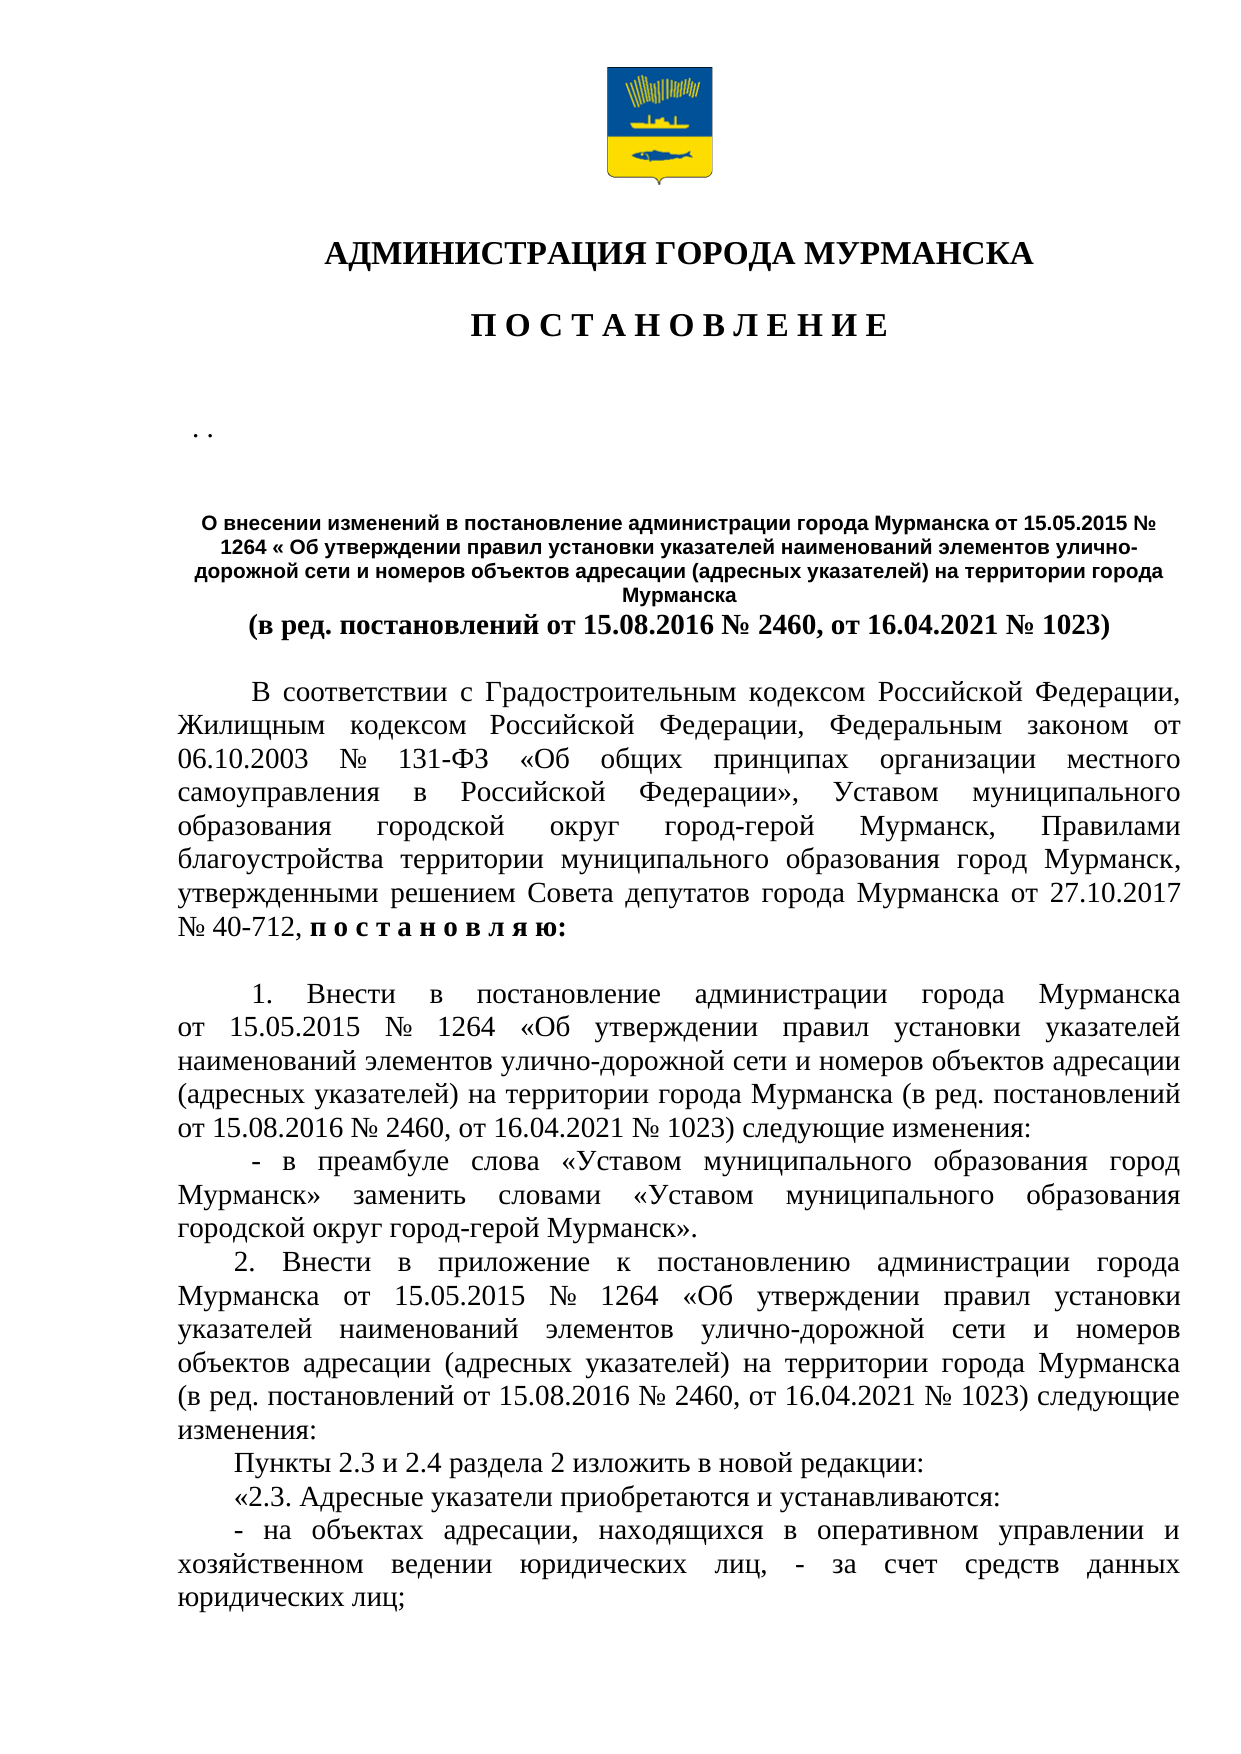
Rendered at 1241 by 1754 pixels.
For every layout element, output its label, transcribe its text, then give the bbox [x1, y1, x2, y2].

text «2.3. Адресные указатели приобретаются и устанавливаются: [177, 1479, 1181, 1512]
text П О С Т А Н О В Л Е Н И Е [177, 305, 1181, 343]
text АДМИНИСТРАЦИЯ ГОРОДА МУРМАНСКА [177, 233, 1181, 271]
picture [607, 67, 713, 185]
text Пункты 2.3 и 2.4 раздела 2 изложить в новой редакции: [177, 1445, 1181, 1479]
text - в преамбуле слова «Уставом муниципального образования город Мурманск» заменить словами «Уставом муниципального образования городской округ город-герой Мурманск». [177, 1143, 1181, 1244]
text 2. Внести в приложение к постановлению администрации города Мурманска от 15.05.2015 № 1264 «Об утверждении правил установки указателей наименований элементов улично-дорожной сети и номеров объектов адресации (адресных указателей) на территории города Мурманска (в ред. постановлений от 15.08.2016 № 2460, от 16.04.2021 № 1023) следующие изменения: [177, 1244, 1181, 1445]
text - на объектах адресации, находящихся в оперативном управлении и хозяйственном ведении юридических лиц, - за счет средств данных юридических лиц; [177, 1512, 1181, 1613]
text . . [177, 410, 1181, 444]
title 1. Внести в постановление администрации города Мурманска от 15.05.2015 № 1264 «Об утверждении правил установки указателей наименований элементов улично-дорожной сети и номеров объектов адресации (адресных указателей) на территории города Мурманска (в ред. постановлений от 15.08.2016 № 2460, от 16.04.2021 № 1023) следующие изменения: [177, 976, 1181, 1143]
text В соответствии с Градостроительным кодексом Российской Федерации, Жилищным кодексом Российской Федерации, Федеральным законом от 06.10.2003 № 131-ФЗ «Об общих принципах организации местного самоуправления в Российской Федерации», Уставом муниципального образования городской округ город-герой Мурманск, Правилами благоустройства территории муниципального образования город Мурманск, утвержденными решением Совета депутатов города Мурманска от 27.10.2017 № 40-712, п о с т а н о в л я ю: [177, 674, 1181, 942]
